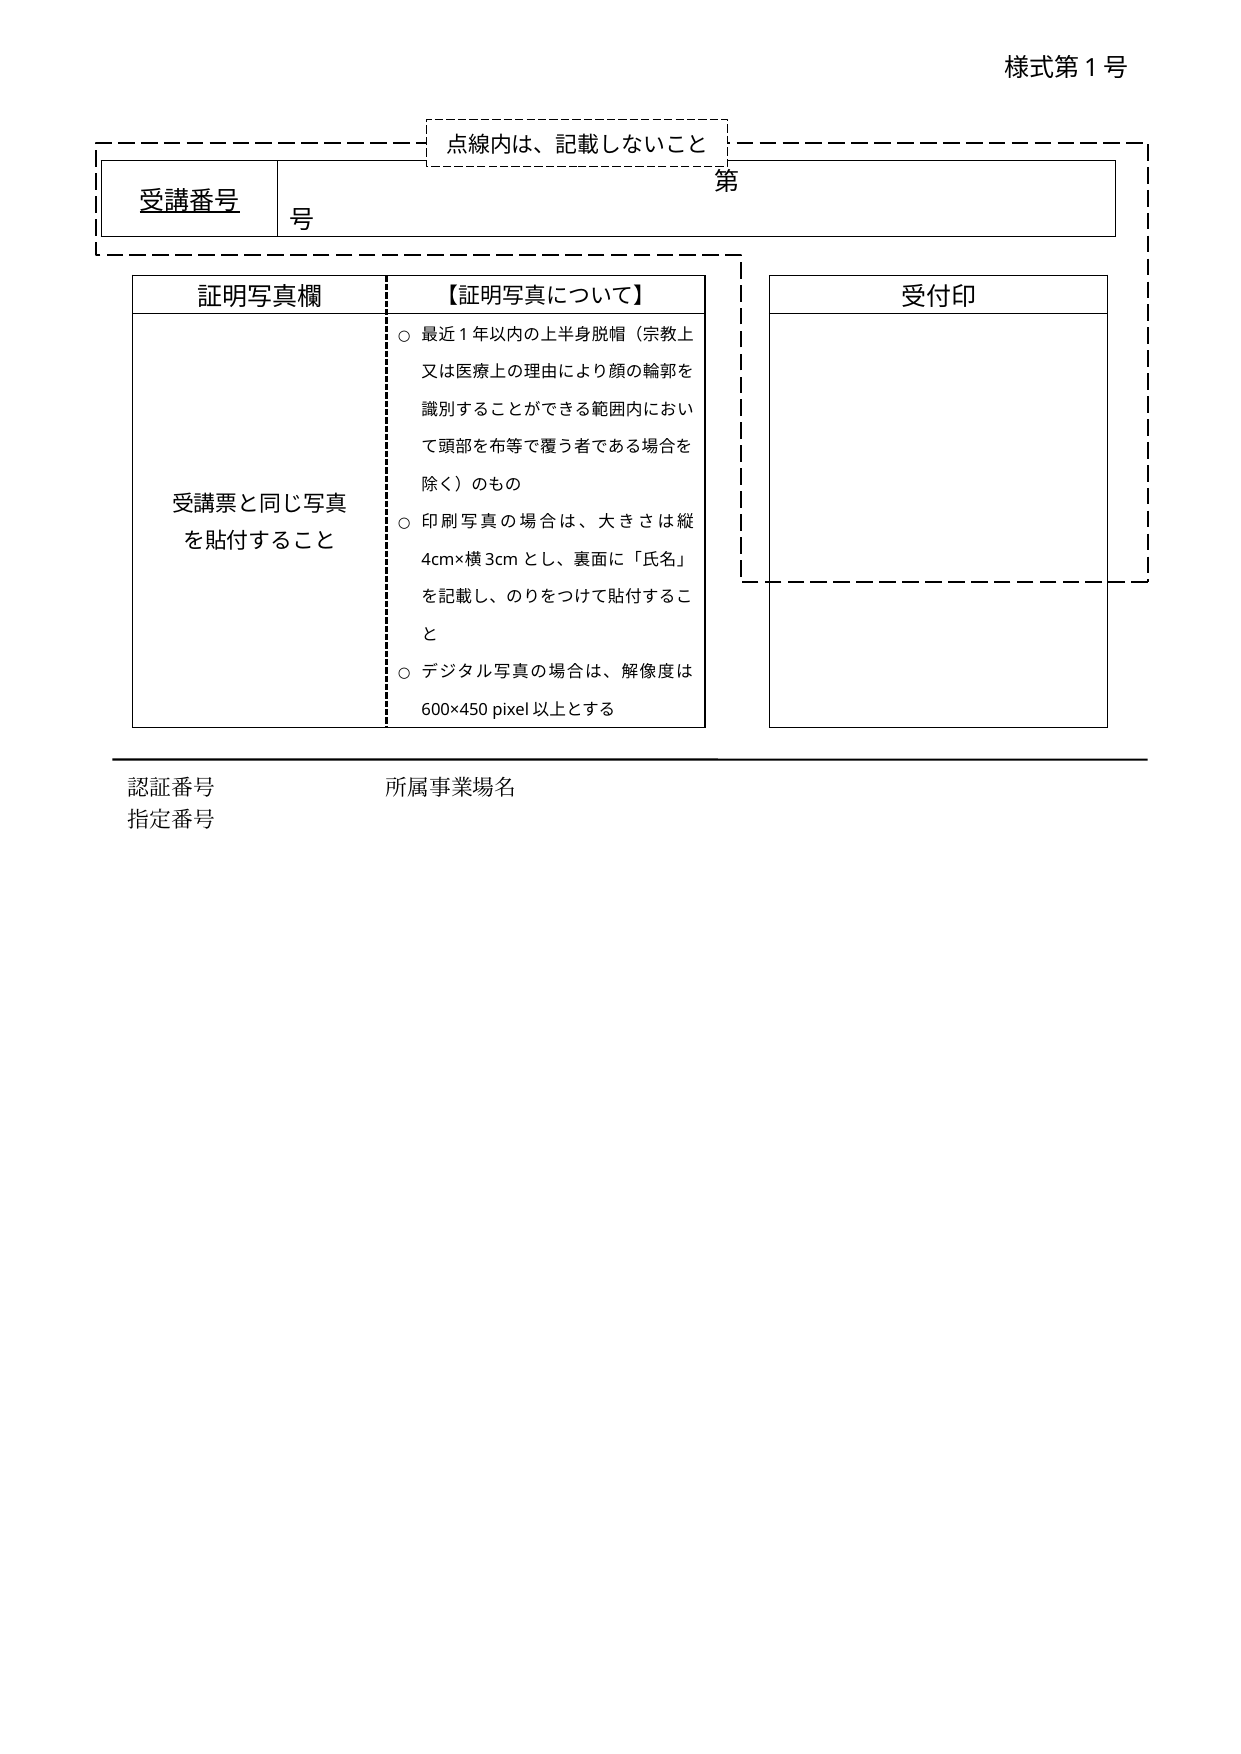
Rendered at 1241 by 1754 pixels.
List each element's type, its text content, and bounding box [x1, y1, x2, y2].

table_cell 受講票と同じ写真 を貼付すること [133, 314, 386, 727]
table_header 受付印 [770, 276, 1107, 313]
table_cell 最近1年以内の上半身脱帽（宗教上又は医療上の理由により顔の輪郭を識別することができる範囲内において頭部を布等で覆う者である場合を除く）のもの 印刷写真の場合は、大きさは縦4cm×横3cmとし、裏面に「氏名」を記載し、のりをつけて貼付すること デジタル写真の場合は、解像度は600×450 pixel以上とする [386, 314, 704, 727]
table_header 【証明写真について】 [386, 276, 704, 313]
table_header 受講番号 [102, 161, 277, 236]
table_cell [770, 314, 1107, 727]
table_header [706, 275, 769, 313]
table_header 第 号 [278, 161, 1115, 236]
table_header 証明写真欄 [133, 276, 386, 313]
table_cell [706, 313, 769, 727]
